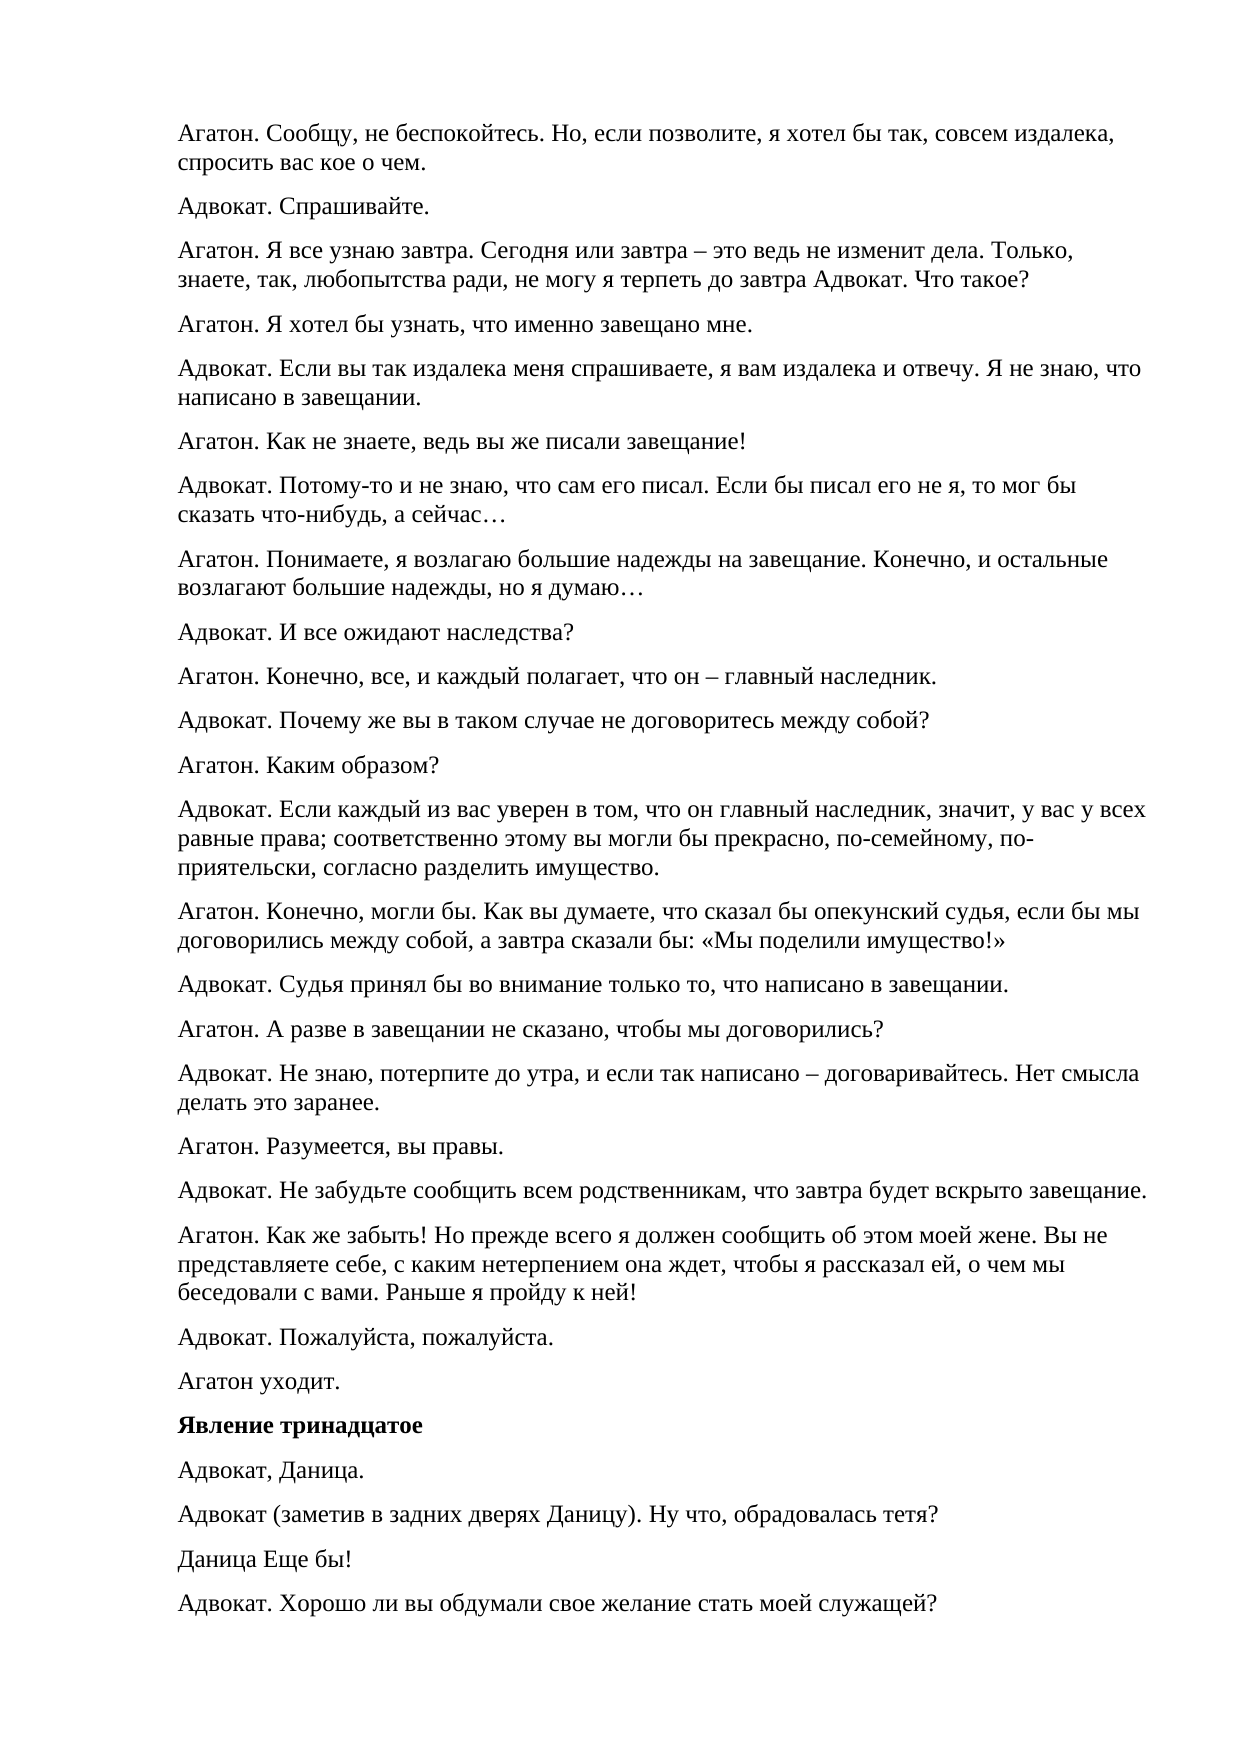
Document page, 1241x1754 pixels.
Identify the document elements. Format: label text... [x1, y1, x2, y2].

text Адвокат, Даница. [177, 1455, 1152, 1484]
text Агатон. Конечно, все, и каждый полагает, что он – главный наследник. [177, 661, 1152, 690]
text Явление тринадцатое [177, 1411, 1152, 1439]
text Адвокат. Хорошо ли вы обдумали свое желание стать моей служащей? [177, 1588, 1152, 1617]
text Агатон. Конечно, могли бы. Как вы думаете, что сказал бы опекунский судья, если бы мы договорились между собой, а завтра сказали бы: «Мы поделили имущество!» [177, 896, 1152, 954]
text Агатон. Как же забыть! Но прежде всего я должен сообщить об этом моей жене. Вы не представляете себе, с каким нетерпением она ждет, чтобы я рассказал ей, о чем мы беседовали с вами. Раньше я пройду к ней! [177, 1220, 1152, 1306]
text Агатон уходит. [177, 1366, 1152, 1395]
text Агатон. Как не знаете, ведь вы же писали завещание! [177, 426, 1152, 455]
text Агатон. Разумеется, вы правы. [177, 1131, 1152, 1160]
text Адвокат. И все ожидают наследства? [177, 617, 1152, 646]
text Адвокат. Если вы так издалека меня спрашиваете, я вам издалека и отвечу. Я не знаю, что написано в завещании. [177, 353, 1152, 411]
text Адвокат. Не забудьте сообщить всем родственникам, что завтра будет вскрыто завещание. [177, 1176, 1152, 1204]
text Агатон. Каким образом? [177, 750, 1152, 779]
text Адвокат. Не знаю, потерпите до утра, и если так написано – договаривайтесь. Нет смысла делать это заранее. [177, 1058, 1152, 1116]
text Адвокат. Судья принял бы во внимание только то, что написано в завещании. [177, 969, 1152, 998]
text Агатон. Я все узнаю завтра. Сегодня или завтра – это ведь не изменит дела. Только, знаете, так, любопытства ради, не могу я терпеть до завтра Адвокат. Что такое? [177, 236, 1152, 293]
text Агатон. А разве в завещании не сказано, чтобы мы договорились? [177, 1014, 1152, 1042]
text Агатон. Сообщу, не беспокойтесь. Но, если позволите, я хотел бы так, совсем издалека, спросить вас кое о чем. [177, 118, 1152, 176]
text Агатон. Я хотел бы узнать, что именно завещано мне. [177, 309, 1152, 337]
text Адвокат (заметив в задних дверях Даницу). Ну что, обрадовалась тетя? [177, 1499, 1152, 1528]
text Адвокат. Спрашивайте. [177, 191, 1152, 220]
text Адвокат. Почему же вы в таком случае не договоритесь между собой? [177, 706, 1152, 734]
text Даница Еще бы! [177, 1544, 1152, 1572]
text Адвокат. Пожалуйста, пожалуйста. [177, 1322, 1152, 1351]
text Адвокат. Если каждый из вас уверен в том, что он главный наследник, значит, у вас у всех равные права; соответственно этому вы могли бы прекрасно, по-семейному, по-приятельски, согласно разделить имущество. [177, 794, 1152, 881]
text Адвокат. Потому-то и не знаю, что сам его писал. Если бы писал его не я, то мог бы сказать что-нибудь, а сейчас… [177, 471, 1152, 528]
text Агатон. Понимаете, я возлагаю большие надежды на завещание. Конечно, и остальные возлагают большие надежды, но я думаю… [177, 544, 1152, 601]
